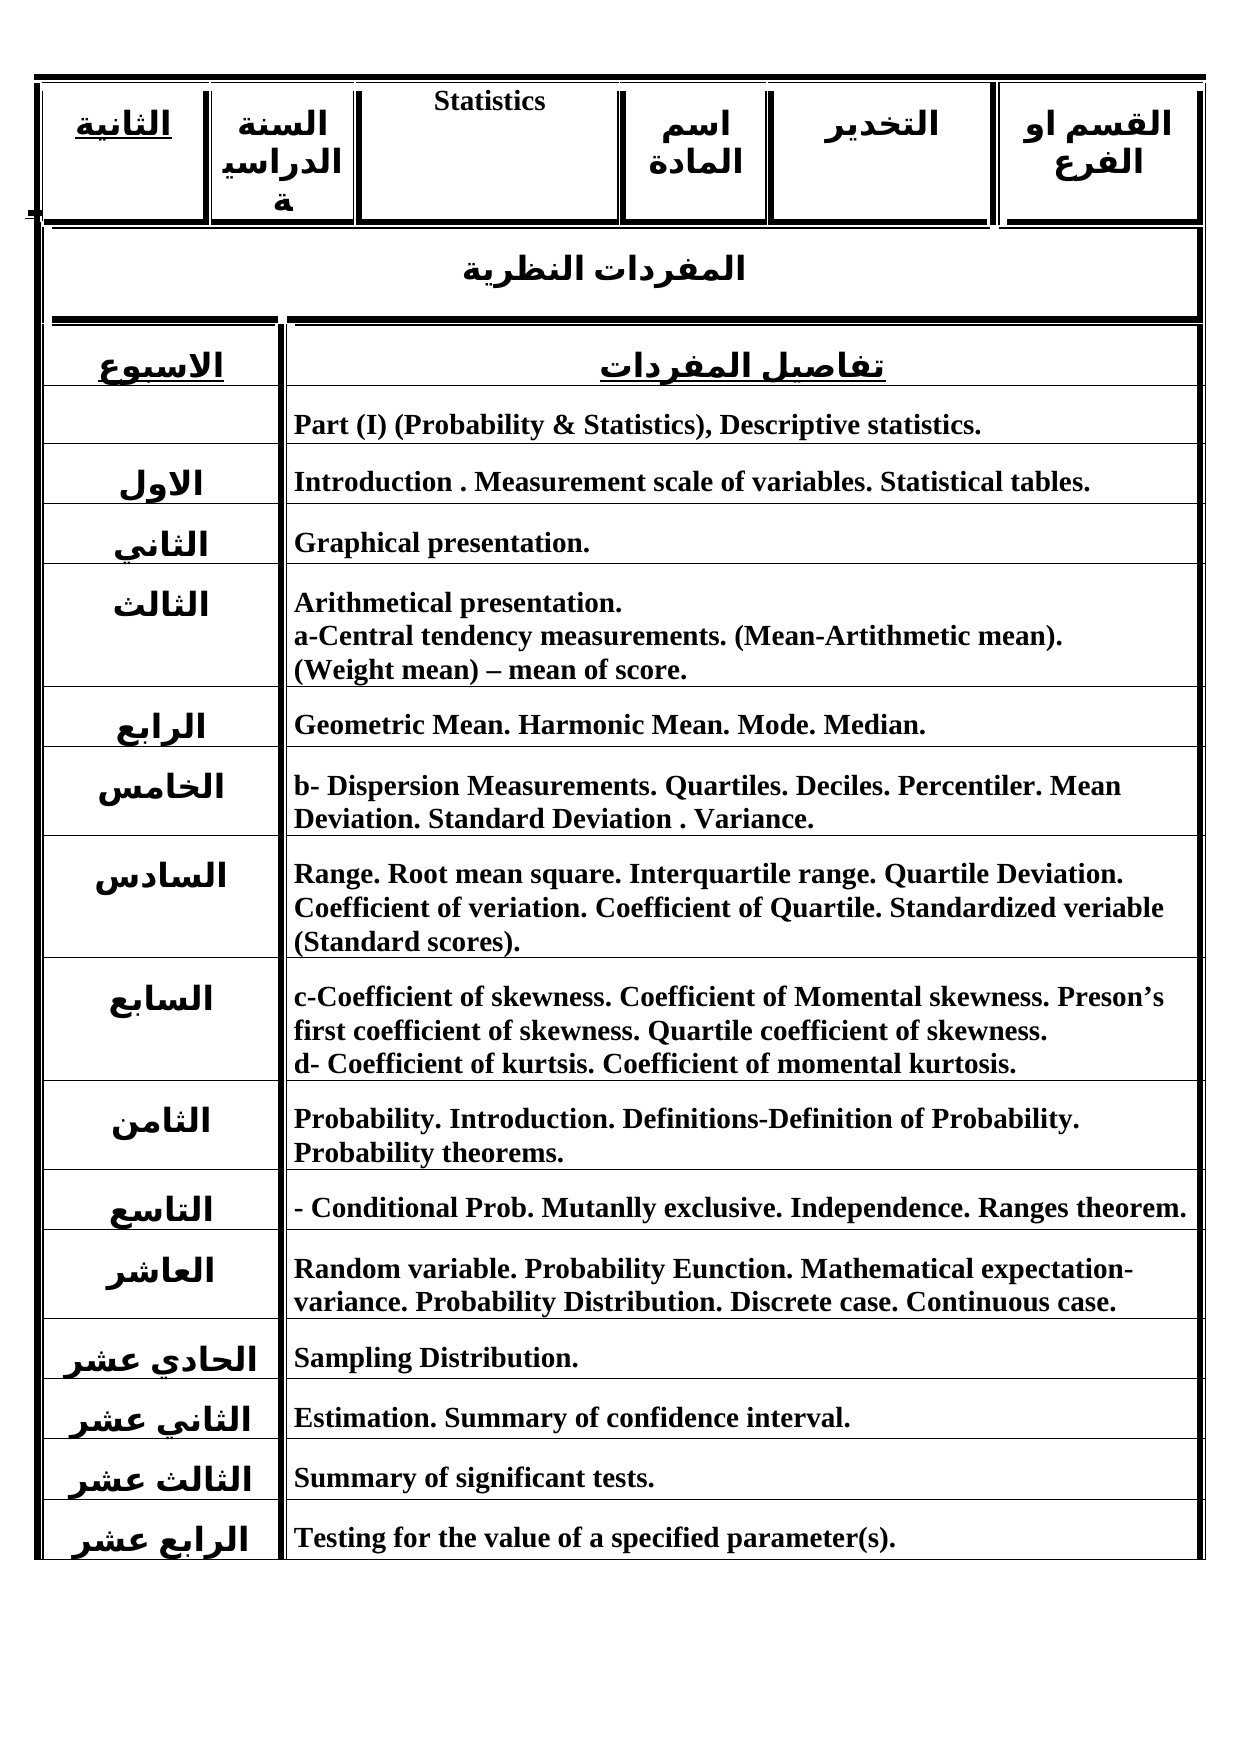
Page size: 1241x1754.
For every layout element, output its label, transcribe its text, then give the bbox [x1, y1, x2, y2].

table_cell b- Dispersion Measurements. Quartiles. Deciles. Percentiler. Mean Deviation. Standard Deviation . Variance. [287, 747, 1197, 835]
table_cell المفردات النظرية [40, 219, 1202, 316]
table_header القسم او الفرع [1000, 83, 1202, 219]
table_cell - Conditional Prob. Mutanlly exclusive. Independence. Ranges theorem. [287, 1170, 1197, 1229]
table_cell العاشر [44, 1230, 278, 1318]
table_cell Summary of significant tests. [287, 1439, 1197, 1498]
table_cell الرابع عشر [44, 1500, 278, 1559]
table_cell [44, 386, 278, 443]
table_header الثانية [39, 80, 207, 219]
table_cell الثالث [44, 564, 278, 686]
table_cell Probability. Introduction. Definitions-Definition of Probability. Probability theorems. [287, 1081, 1197, 1169]
table_cell التاسع [44, 1170, 278, 1229]
table_header اسم المادة [622, 80, 769, 219]
table_cell الثاني عشر [44, 1379, 278, 1438]
table_header التخدير [770, 83, 990, 219]
table_cell Geometric Mean. Harmonic Mean. Mode. Median. [287, 687, 1197, 746]
table_cell الخامس [44, 747, 278, 835]
table_cell السادس [44, 836, 278, 957]
table_cell c-Coefficient of skewness. Coefficient of Momental skewness. Preson’s first coefficient of skewness. Quartile coefficient of skewness. d- Coefficient of kurtsis. Coefficient of momental kurtosis. [287, 958, 1197, 1080]
table_cell Part (I) (Probability & Statistics), Descriptive statistics. [287, 386, 1197, 443]
table_cell الاسبوع [41, 316, 282, 385]
table_cell Arithmetical presentation. a-Central tendency measurements. (Mean-Artithmetic mean). (Weight mean) – mean of score. [287, 564, 1197, 686]
table_cell الثالث عشر [44, 1439, 278, 1498]
table_cell Graphical presentation. [287, 504, 1197, 563]
table_header السنة الدراسية [208, 80, 357, 219]
table_cell الاول [44, 444, 278, 503]
table_cell الحادي عشر [44, 1319, 278, 1378]
table_header Statistics [357, 80, 622, 219]
table_cell Range. Root mean square. Interquartile range. Quartile Deviation. Coefficient of veriation. Coefficient of Quartile. Standardized veriable (Standard scores). [287, 836, 1197, 957]
table_cell تفاصيل المفردات [283, 316, 1202, 385]
table_cell Sampling Distribution. [287, 1319, 1197, 1378]
table_cell Estimation. Summary of confidence interval. [287, 1379, 1197, 1438]
table_cell Introduction . Measurement scale of variables. Statistical tables. [287, 444, 1197, 503]
table_cell السابع [44, 958, 278, 1080]
table_cell الرابع [44, 687, 278, 746]
table_cell الثامن [44, 1081, 278, 1169]
table_cell Testing for the value of a specified parameter(s). [287, 1500, 1197, 1559]
table_cell الثاني [44, 504, 278, 563]
table_cell Random variable. Probability Eunction. Mathematical expectation-variance. Probability Distribution. Discrete case. Continuous case. [287, 1230, 1197, 1318]
